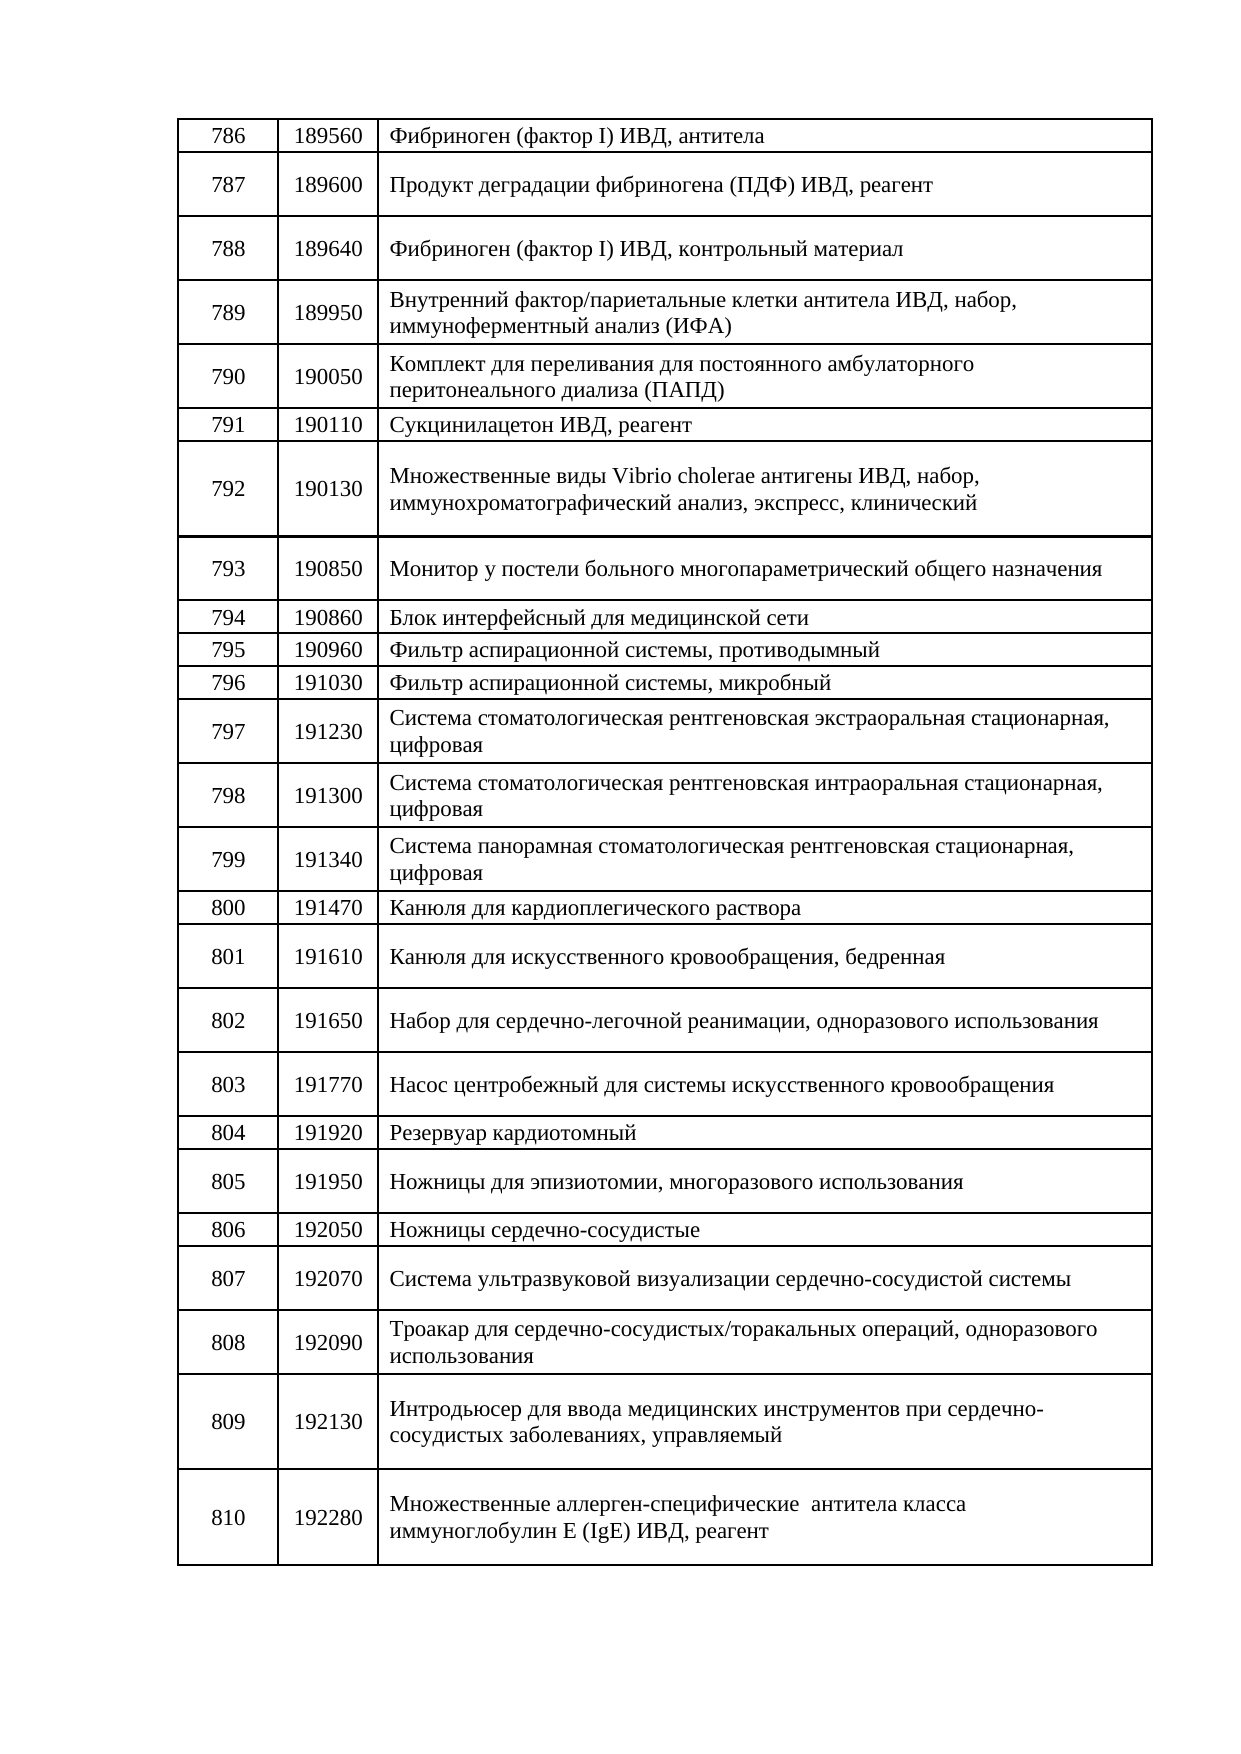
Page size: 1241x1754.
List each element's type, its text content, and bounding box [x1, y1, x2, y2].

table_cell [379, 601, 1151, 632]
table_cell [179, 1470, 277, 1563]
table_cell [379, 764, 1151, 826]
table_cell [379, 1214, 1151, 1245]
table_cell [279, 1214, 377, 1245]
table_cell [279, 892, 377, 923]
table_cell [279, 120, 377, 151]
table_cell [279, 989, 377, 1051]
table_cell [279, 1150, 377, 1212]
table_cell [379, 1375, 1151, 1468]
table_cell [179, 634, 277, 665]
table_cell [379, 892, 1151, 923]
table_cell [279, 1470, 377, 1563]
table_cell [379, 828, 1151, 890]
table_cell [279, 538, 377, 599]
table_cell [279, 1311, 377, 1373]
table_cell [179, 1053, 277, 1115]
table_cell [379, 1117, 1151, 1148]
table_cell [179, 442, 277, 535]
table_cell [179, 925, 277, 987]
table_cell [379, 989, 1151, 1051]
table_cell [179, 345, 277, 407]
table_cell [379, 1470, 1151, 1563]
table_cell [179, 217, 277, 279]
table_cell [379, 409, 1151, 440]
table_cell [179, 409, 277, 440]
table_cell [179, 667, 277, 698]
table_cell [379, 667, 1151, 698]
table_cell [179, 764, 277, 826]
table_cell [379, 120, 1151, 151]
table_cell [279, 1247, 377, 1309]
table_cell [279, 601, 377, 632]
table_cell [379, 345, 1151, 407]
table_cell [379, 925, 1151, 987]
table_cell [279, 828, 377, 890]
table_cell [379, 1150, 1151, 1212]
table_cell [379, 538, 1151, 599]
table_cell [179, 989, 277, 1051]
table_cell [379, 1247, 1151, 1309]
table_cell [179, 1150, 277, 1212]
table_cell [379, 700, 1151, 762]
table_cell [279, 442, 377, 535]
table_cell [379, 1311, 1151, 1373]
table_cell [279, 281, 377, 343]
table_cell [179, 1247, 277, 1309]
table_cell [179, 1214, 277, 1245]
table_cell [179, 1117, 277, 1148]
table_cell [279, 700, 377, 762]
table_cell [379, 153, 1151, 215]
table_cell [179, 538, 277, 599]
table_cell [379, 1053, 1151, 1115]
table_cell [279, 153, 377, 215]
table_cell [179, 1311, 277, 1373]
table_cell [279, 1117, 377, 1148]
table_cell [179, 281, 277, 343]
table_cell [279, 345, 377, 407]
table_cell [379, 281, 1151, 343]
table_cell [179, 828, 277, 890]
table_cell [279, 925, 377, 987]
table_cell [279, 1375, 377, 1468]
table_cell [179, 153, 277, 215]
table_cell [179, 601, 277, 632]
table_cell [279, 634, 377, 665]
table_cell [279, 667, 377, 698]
table_cell 786 [179, 120, 277, 151]
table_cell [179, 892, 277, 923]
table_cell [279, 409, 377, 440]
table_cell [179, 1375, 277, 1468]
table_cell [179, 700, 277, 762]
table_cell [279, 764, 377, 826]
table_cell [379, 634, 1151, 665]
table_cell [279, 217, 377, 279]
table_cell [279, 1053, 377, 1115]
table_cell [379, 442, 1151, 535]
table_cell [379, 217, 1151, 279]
